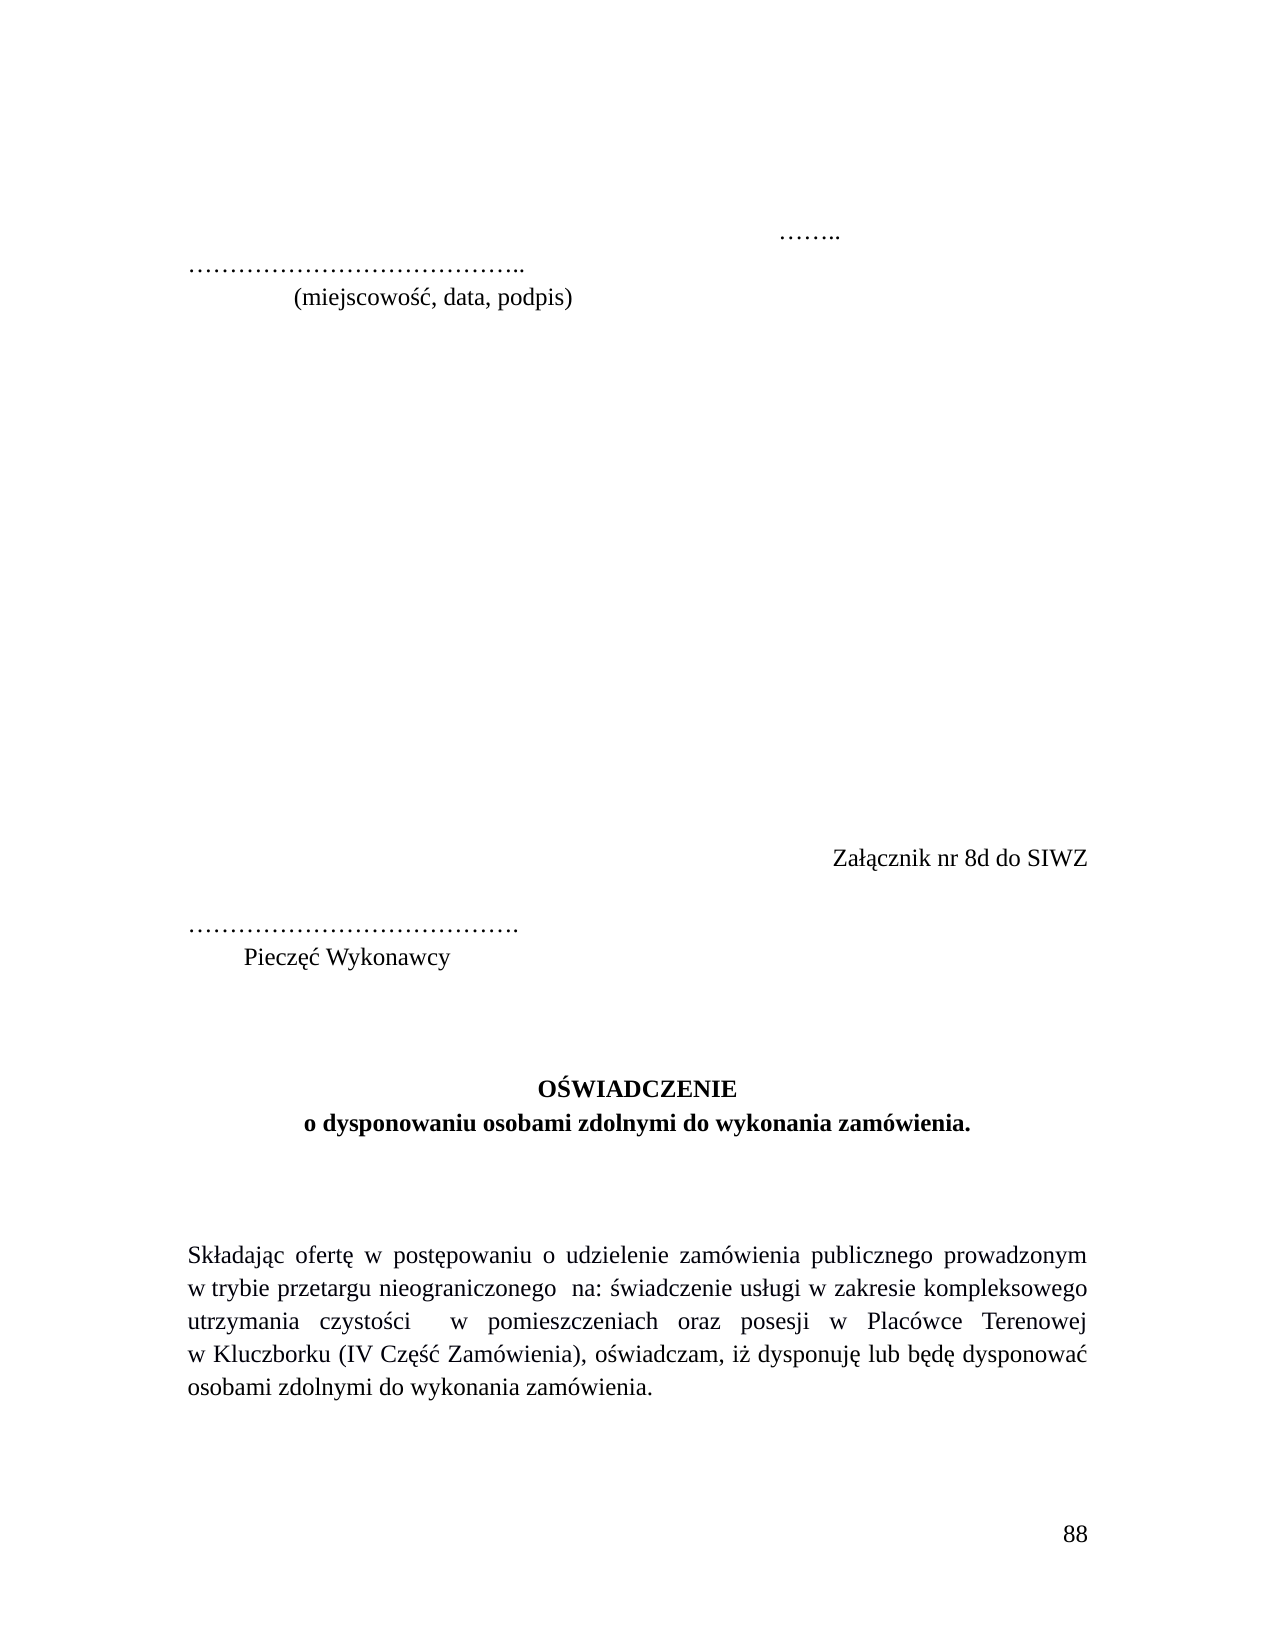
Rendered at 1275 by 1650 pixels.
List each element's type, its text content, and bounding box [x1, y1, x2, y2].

text (miejscowość, data, podpis) [187, 282, 1088, 311]
text o dysponowaniu osobami zdolnymi do wykonania zamówienia. [187, 1108, 1088, 1136]
text Pieczęć Wykonawcy [187, 942, 1088, 971]
text Załącznik nr 8d do SIWZ [187, 843, 1088, 872]
text OŚWIADCZENIE [187, 1074, 1088, 1103]
text …………………………………. [187, 909, 1088, 938]
text ……..………………………………….. [187, 216, 1088, 278]
text Składając ofertę w postępowaniu o udzielenie zamówienia publicznego prowadzonym w trybie przetargu nieograniczonego na: świadczenie usługi w zakresie kompleksowego utrzymania czystości w pomieszczeniach oraz posesji w Placówce Terenowej w Kluczborku (IV Część Zamówienia), oświadczam, iż dysponuję lub będę dysponować osobami zdolnymi do wykonania zamówienia. [187, 1240, 1088, 1401]
